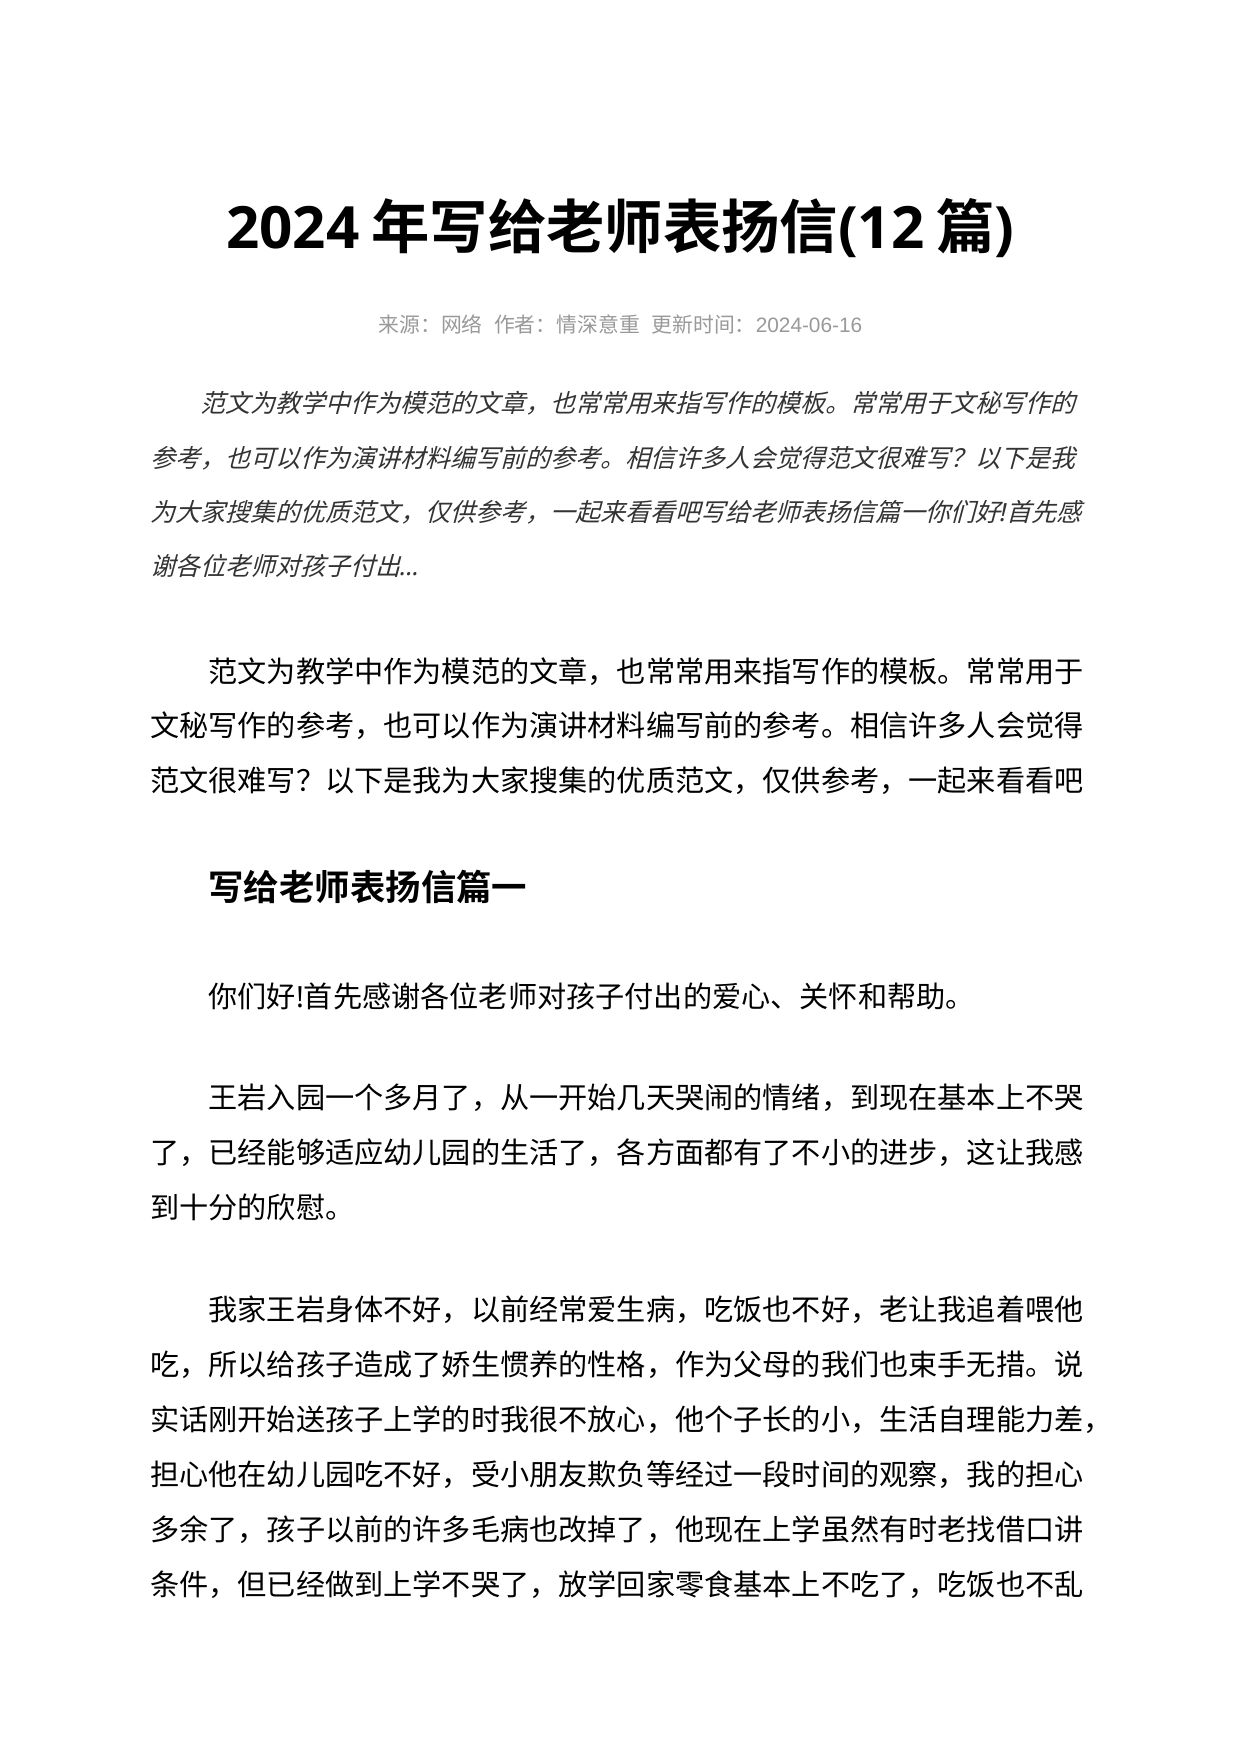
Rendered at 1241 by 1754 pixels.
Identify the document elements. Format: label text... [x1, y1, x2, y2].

subtitle 2024年写给老师表扬信(12篇) [150, 181, 1090, 266]
text 范文为教学中作为模范的文章，也常常用来指写作的模板。常常用于文秘写作的参考，也可以作为演讲材料编写前的参考。相信许多人会觉得范文很难写？以下是我为大家搜集的优质范文，仅供参考，一起来看看吧写给老师表扬信篇一你们好!首先感谢各位老师对孩子付出... [150, 384, 1090, 583]
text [150, 1287, 1090, 1603]
text 范文为教学中作为模范的文章，也常常用来指写作的模板。常常用于文秘写作的参考，也可以作为演讲材料编写前的参考。相信许多人会觉得范文很难写？以下是我为大家搜集的优质范文，仅供参考，一起来看看吧 [150, 648, 1090, 800]
text 来源：网络 作者：情深意重 更新时间：2024-06-16 [150, 313, 1090, 337]
text 写给老师表扬信篇一 [150, 860, 1090, 911]
text 王岩入园一个多月了，从一开始几天哭闹的情绪，到现在基本上不哭了，已经能够适应幼儿园的生活了，各方面都有了不小的进步，这让我感到十分的欣慰。 [150, 1075, 1090, 1227]
text 你们好!首先感谢各位老师对孩子付出的爱心、关怀和帮助。 [150, 973, 1090, 1016]
